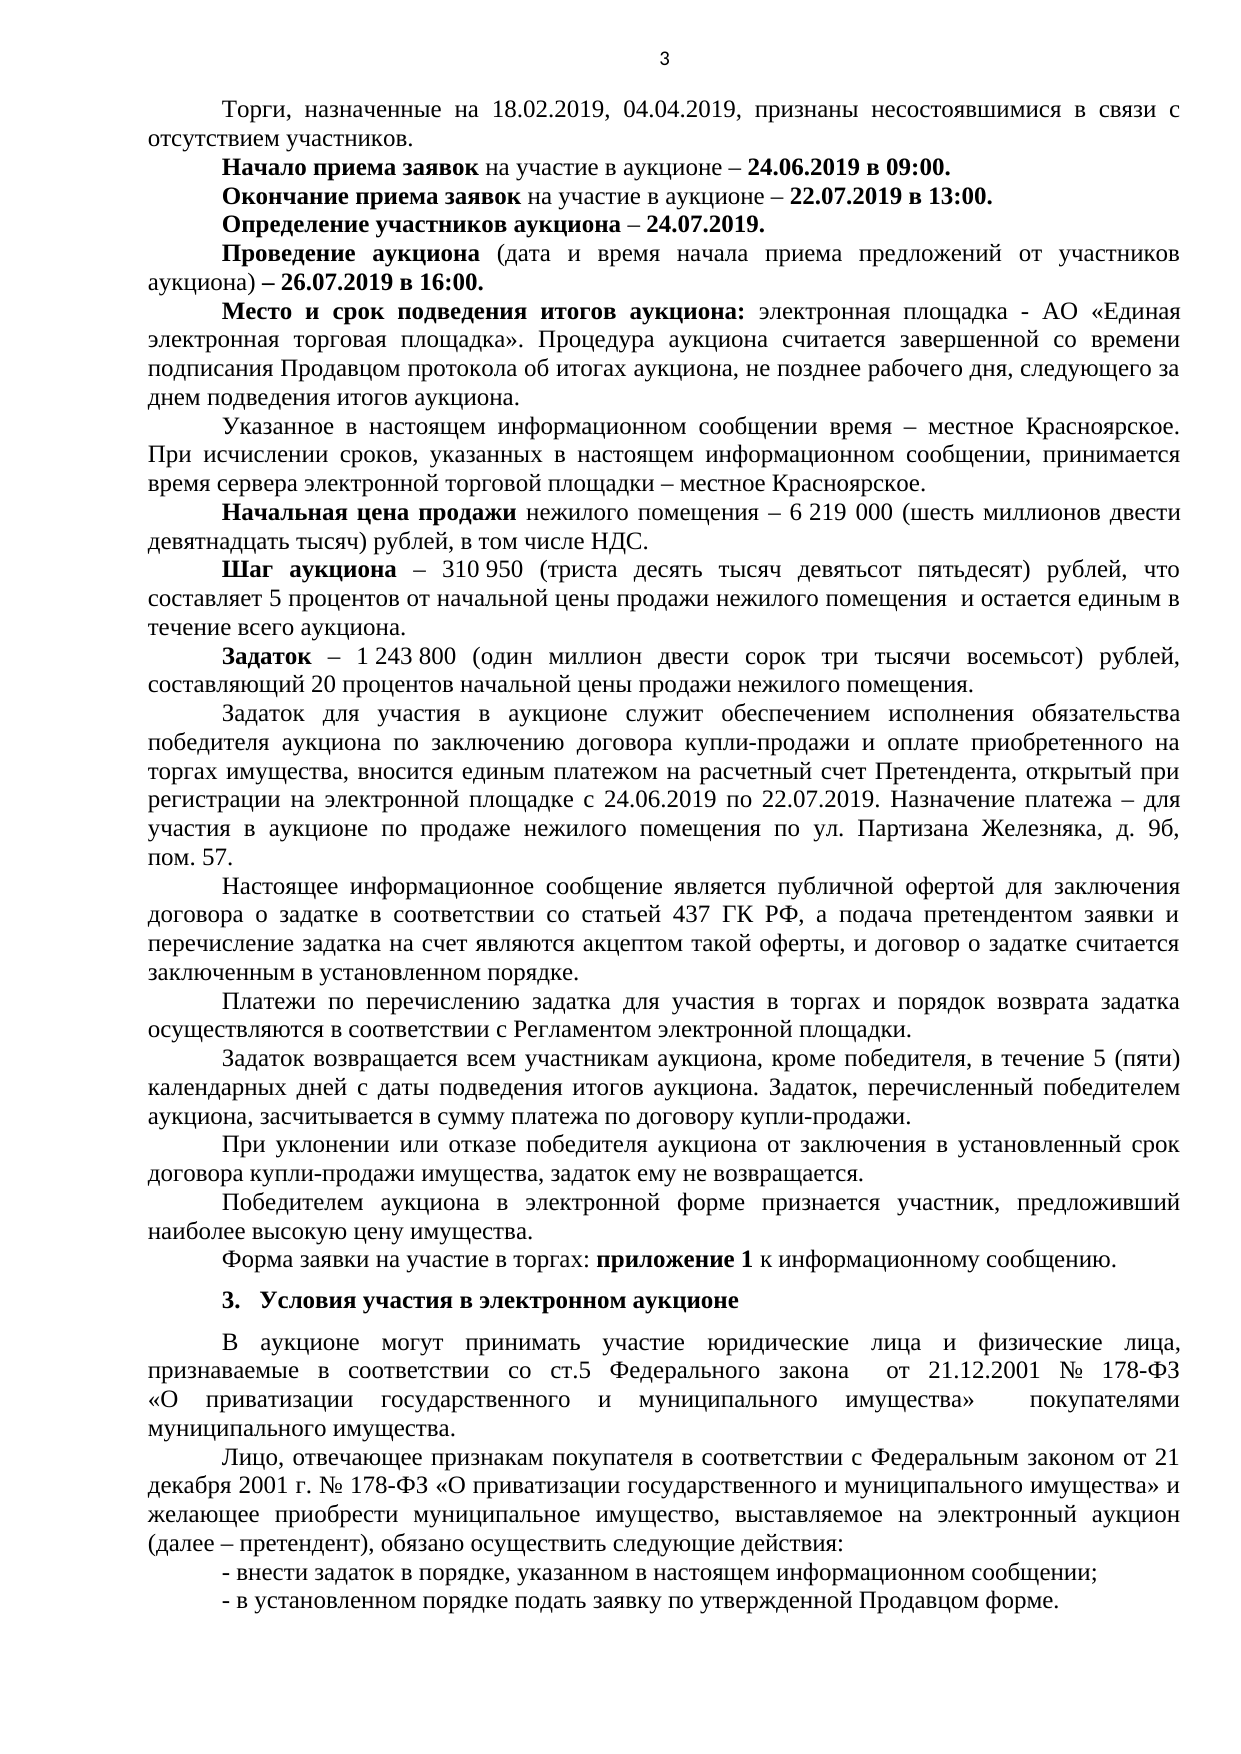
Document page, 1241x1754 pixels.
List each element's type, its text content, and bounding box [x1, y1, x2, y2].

text Шаг аукциона – 310 950 (триста десять тысяч девятьсот пятьдесят) рублей, что составляет 5 процентов от начальной цены продажи нежилого помещения и остается единым в течение всего аукциона. [148, 554, 1181, 641]
text Настоящее информационное сообщение является публичной офертой для заключения договора о задатке в соответствии со статьей 437 ГК РФ, а подача претендентом заявки и перечисление задатка на счет являются акцептом такой оферты, и договор о задатке считается заключенным в установленном порядке. [148, 871, 1181, 986]
text - внести задаток в порядке, указанном в настоящем информационном сообщении; [148, 1557, 1181, 1585]
text При уклонении или отказе победителя аукциона от заключения в установленный срок договора купли-продажи имущества, задаток ему не возвращается. [148, 1129, 1181, 1187]
text - в установленном порядке подать заявку по утвержденной Продавцом форме. [148, 1585, 1181, 1614]
text Задаток возвращается всем участникам аукциона, кроме победителя, в течение 5 (пяти) календарных дней с даты подведения итогов аукциона. Задаток, перечисленный победителем аукциона, засчитывается в сумму платежа по договору купли-продажи. [148, 1043, 1181, 1129]
list Условия участия в электронном аукционе [222, 1285, 1181, 1314]
text Место и срок подведения итогов аукциона: электронная площадка - АО «Единая электронная торговая площадка». Процедура аукциона считается завершенной со времени подписания Продавцом протокола об итогах аукциона, не позднее рабочего дня, следующего за днем подведения итогов аукциона. [148, 296, 1181, 411]
text Задаток для участия в аукционе служит обеспечением исполнения обязательства победителя аукциона по заключению договора купли-продажи и оплате приобретенного на торгах имущества, вносится единым платежом на расчетный счет Претендента, открытый при регистрации на электронной площадке с 24.06.2019 по 22.07.2019. Назначение платежа – для участия в аукционе по продаже нежилого помещения по ул. Партизана Железняка, д. 9б, пом. 57. [148, 698, 1181, 871]
text Лицо, отвечающее признакам покупателя в соответствии с Федеральным законом от 21 декабря . № 178-ФЗ «О приватизации государственного и муниципального имущества» и желающее приобрести муниципальное имущество, выставляемое на электронный аукцион (далее – претендент), обязано осуществить следующие действия: [148, 1442, 1181, 1557]
text Торги, назначенные на 18.02.2019, 04.04.2019, признаны несостоявшимися в связи с отсутствием участников. [148, 94, 1181, 152]
text Победителем аукциона в электронной форме признается участник, предложивший наиболее высокую цену имущества. [148, 1187, 1181, 1244]
text Форма заявки на участие в торгах: приложение 1 к информационному сообщению. [148, 1244, 1181, 1273]
text Проведение аукциона (дата и время начала приема предложений от участников аукциона) – 26.07.2019 в 16:00. [148, 238, 1181, 296]
text В аукционе могут принимать участие юридические лица и физические лица, признаваемые в соответствии со ст.5 Федерального закона от 21.12.2001 № 178-ФЗ «О приватизации государственного и муниципального имущества» покупателями муниципального имущества. [148, 1327, 1181, 1442]
text Определение участников аукциона – 24.07.2019. [148, 209, 1181, 238]
text Задаток – 1 243 800 (один миллион двести сорок три тысячи восемьсот) рублей, составляющий 20 процентов начальной цены продажи нежилого помещения. [148, 641, 1181, 698]
text Начало приема заявок на участие в аукционе – 24.06.2019 в 09:00. [148, 152, 1181, 181]
text Окончание приема заявок на участие в аукционе – 22.07.2019 в 13:00. [148, 181, 1181, 209]
text Указанное в настоящем информационном сообщении время – местное Красноярское. При исчислении сроков, указанных в настоящем информационном сообщении, принимается время сервера электронной торговой площадки – местное Красноярское. [148, 411, 1181, 497]
text Платежи по перечислению задатка для участия в торгах и порядок возврата задатка осуществляются в соответствии с Регламентом электронной площадки. [148, 986, 1181, 1043]
text Начальная цена продажи нежилого помещения – 6 219 000 (шесть миллионов двести девятнадцать тысяч) рублей, в том числе НДС. [148, 497, 1181, 554]
